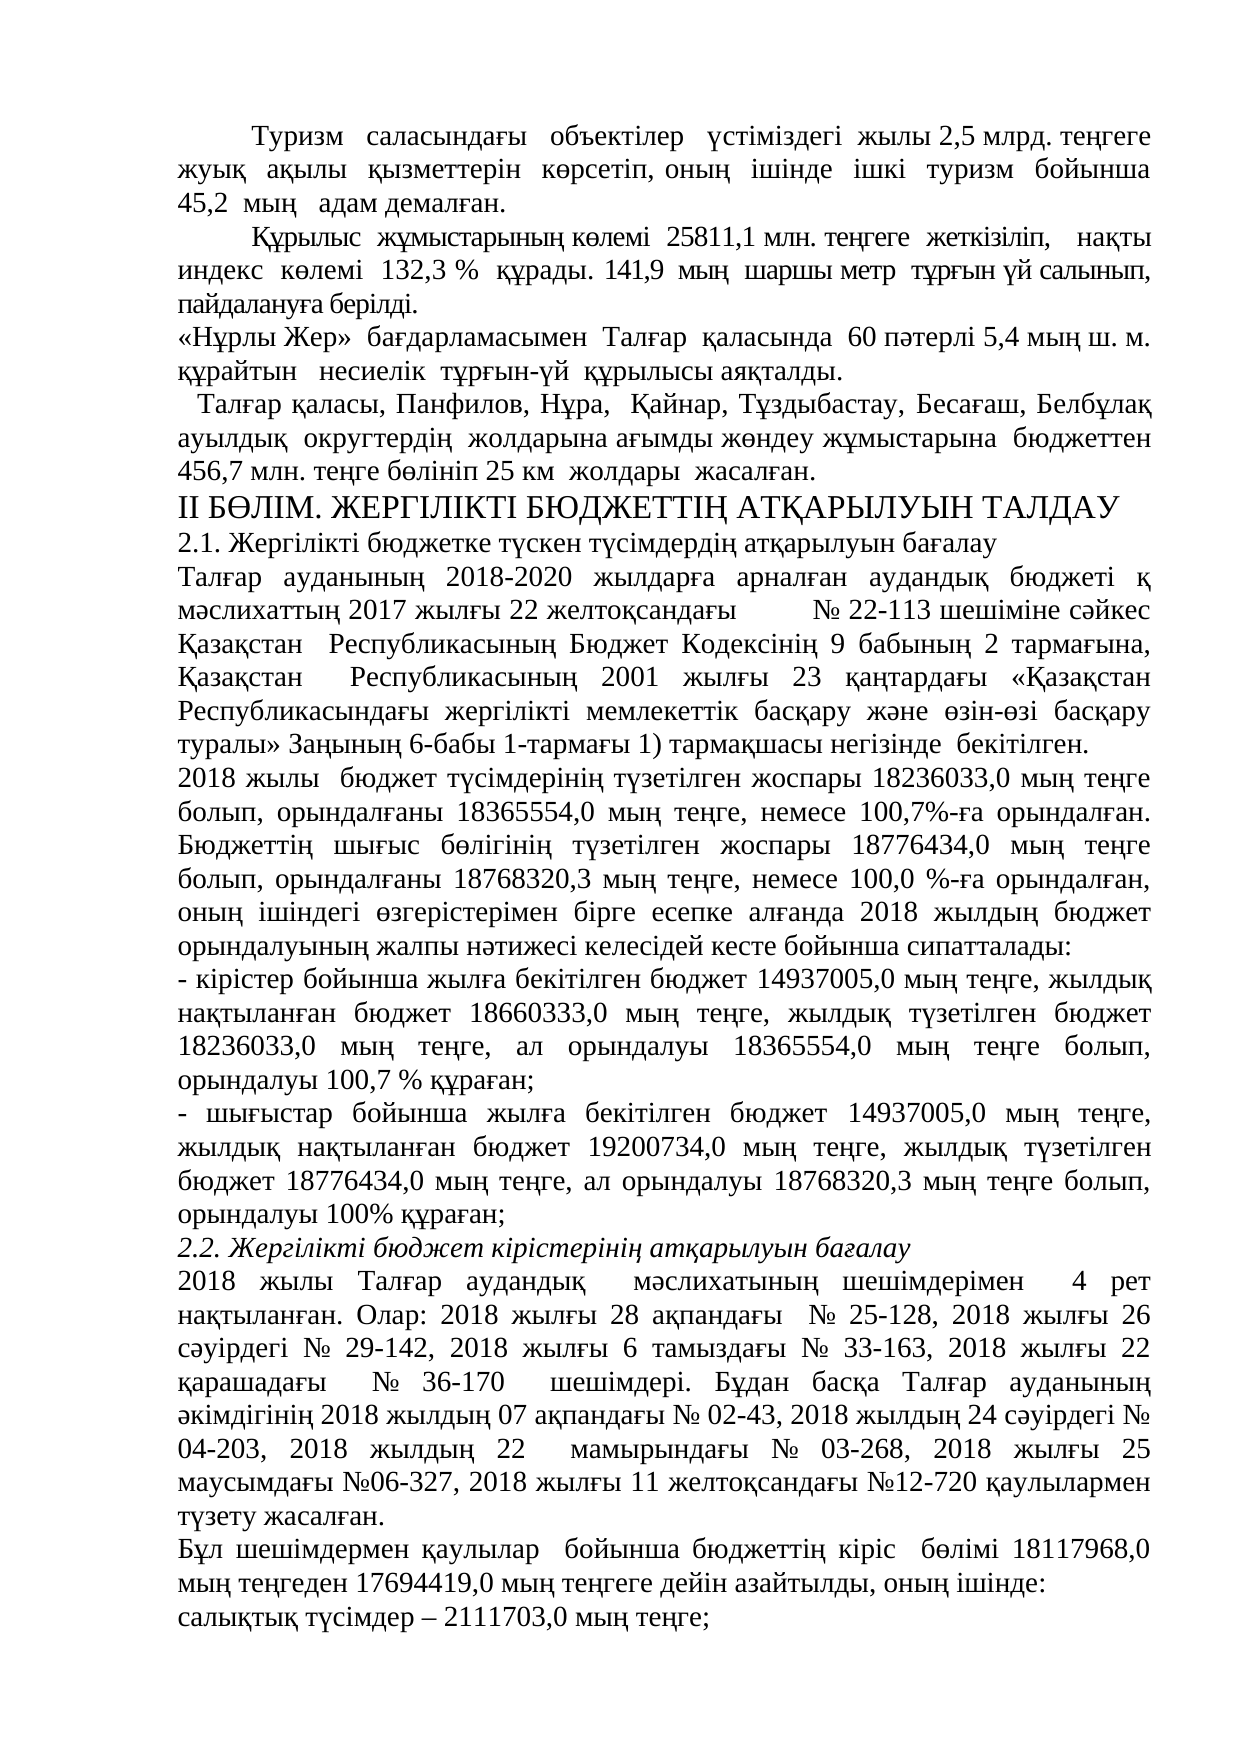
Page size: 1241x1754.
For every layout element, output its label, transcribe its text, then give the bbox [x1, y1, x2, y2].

text Туризм саласындағы объектілер үстіміздегі жылы 2,5 млрд. теңгеге жуық ақылы қызметтерін көрсетіп, оның ішінде ішкі туризм бойынша 45,2 мың адам демалған. [177, 118, 1152, 219]
text Құрылыс жұмыстарының көлемі 25811,1 млн. теңгеге жеткізіліп, нақты индекс көлемі 132,3 % құрады. 141,9 мың шаршы метр тұрғын үй салынып, пайдалануға берілді. [177, 219, 1152, 319]
text 2.1. Жергілікті бюджетке түскен түсімдердің атқарылуын бағалау [177, 525, 1152, 559]
text «Нұрлы Жер» бағдарламасымен Талғар қаласында 60 пәтерлі 5,4 мың ш. м. құрайтын несиелік тұрғын-үй құрылысы аяқталды. [177, 319, 1152, 386]
text 2.2. Жергілікті бюджет кірістерінің атқарылуын бағалау [177, 1230, 1152, 1263]
text - шығыстар бойынша жылға бекітілген бюджет 14937005,0 мың теңге, жылдық нақтыланған бюджет 19200734,0 мың теңге, жылдық түзетілген бюджет 18776434,0 мың теңге, ал орындалуы 18768320,3 мың теңге болып, орындалуы 100% құраған; [177, 1096, 1152, 1230]
text 2018 жылы Талғар аудандық мәслихатының шешімдерімен 4 рет нақтыланған. Олар: 2018 жылғы 28 ақпандағы № 25-128, 2018 жылғы 26 сәуірдегі № 29-142, 2018 жылғы 6 тамыздағы № 33-163, 2018 жылғы 22 қарашадағы № 36-170 шешімдері. Бұдан басқа Талғар ауданының әкімдігінің 2018 жылдың 07 ақпандағы № 02-43, 2018 жылдың 24 сәуірдегі № 04-203, 2018 жылдың 22 мамырындағы № 03-268, 2018 жылғы 25 маусымдағы №06-327, 2018 жылғы 11 желтоқсандағы №12-720 қаулылармен түзету жасалған. [177, 1263, 1152, 1532]
text II БӨЛІМ. ЖЕРГІЛІКТІ БЮДЖЕТТІҢ АТҚАРЫЛУЫН ТАЛДАУ [177, 487, 1152, 525]
text 2018 жылы бюджет түсімдерінің түзетілген жоспары 18236033,0 мың теңге болып, орындалғаны 18365554,0 мың теңге, немесе 100,7%-ға орындалған. Бюджеттің шығыс бөлігінің түзетілген жоспары 18776434,0 мың теңге болып, орындалғаны 18768320,3 мың теңге, немесе 100,0 %-ға орындалған, оның ішіндегі өзгерістерімен бірге есепке алғанда 2018 жылдың бюджет орындалуының жалпы нәтижесі келесідей кесте бойынша сипатталады: [177, 760, 1152, 961]
text Талғар қаласы, Панфилов, Нұра, Қайнар, Тұздыбастау, Бесағаш, Белбұлақ ауылдық округтердің жолдарына ағымды жөндеу жұмыстарына бюджеттен 456,7 млн. теңге бөлініп 25 км жолдары жасалған. [177, 386, 1152, 487]
text Бұл шешімдермен қаулылар бойынша бюджеттің кіріс бөлімі 18117968,0 мың теңгеден 17694419,0 мың теңгеге дейін азайтылды, оның ішінде: [177, 1532, 1152, 1599]
text салықтық түсімдер – 2111703,0 мың теңге; [177, 1599, 1152, 1632]
text - кірістер бойынша жылға бекітілген бюджет 14937005,0 мың теңге, жылдық нақтыланған бюджет 18660333,0 мың теңге, жылдық түзетілген бюджет 18236033,0 мың теңге, ал орындалуы 18365554,0 мың теңге болып, орындалуы 100,7 % құраған; [177, 961, 1152, 1096]
text Талғар ауданының 2018-2020 жылдарға арналған аудандық бюджеті қ мәслихаттың 2017 жылғы 22 желтоқсандағы № 22-113 шешіміне сәйкес Қазақстан Республикасының Бюджет Кодексінің 9 бабының 2 тармағына, Қазақстан Республикасының 2001 жылғы 23 қаңтардағы «Қазақстан Республикасындағы жергілікті мемлекеттік басқару және өзін-өзі басқару туралы» Заңының 6-бабы 1-тармағы 1) тармақшасы негізінде бекітілген. [177, 559, 1152, 760]
